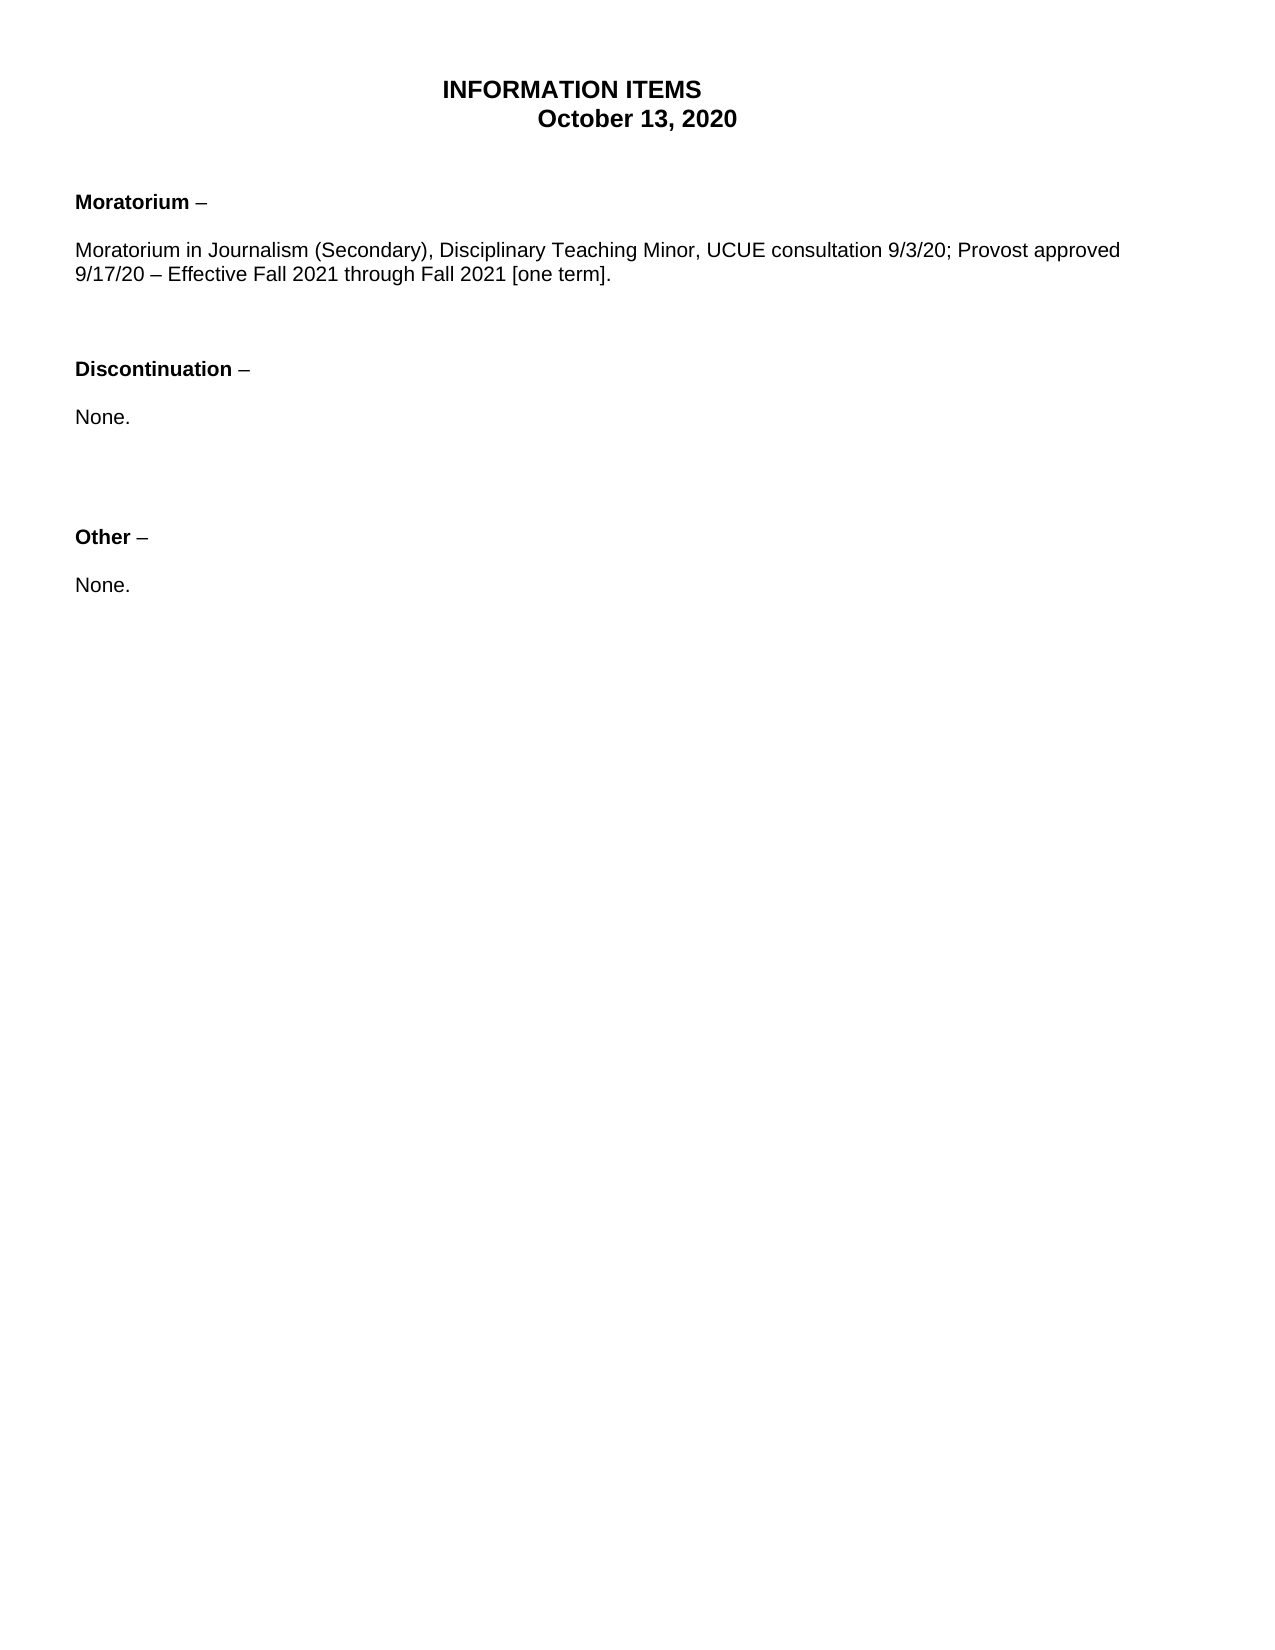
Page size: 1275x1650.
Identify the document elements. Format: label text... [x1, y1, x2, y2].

text Other – None. [75, 525, 148, 597]
text October 13, 2020 [162, 104, 1113, 132]
text Moratorium in Journalism (Secondary), Disciplinary Teaching Minor, UCUE consultation 9/3/20; Provost approved 9/17/20 – Effective Fall 2021 through Fall 2021 [one term]. [75, 238, 1124, 286]
text INFORMATION ITEMS [31, 75, 1113, 104]
text Moratorium – [75, 190, 1156, 214]
text Discontinuation – None. [75, 357, 252, 429]
